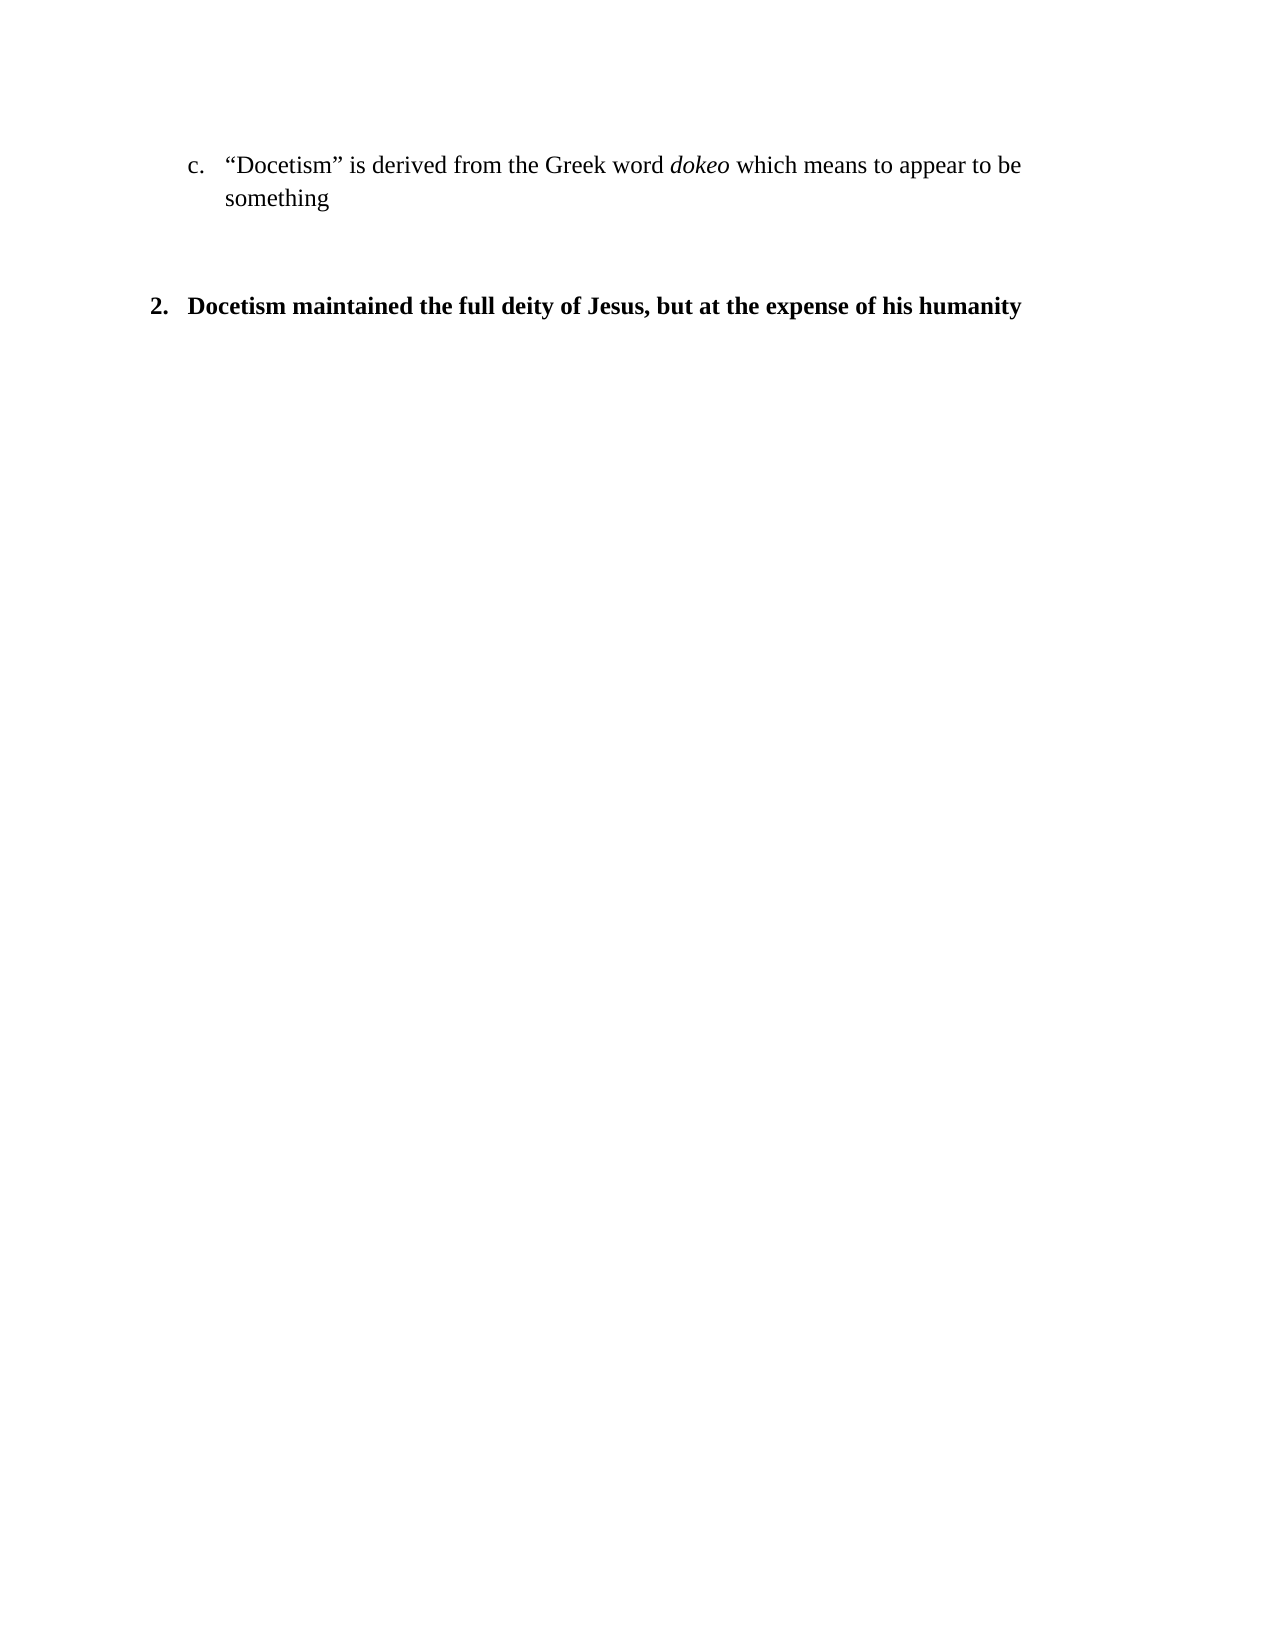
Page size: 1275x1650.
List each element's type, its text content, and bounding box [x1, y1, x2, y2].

text 2. Docetism maintained the full deity of Jesus, but at the expense of his humanity [150, 291, 1125, 319]
text c. “Docetism” is derived from the Greek word dokeo which means to appear to be something [187, 150, 1125, 212]
